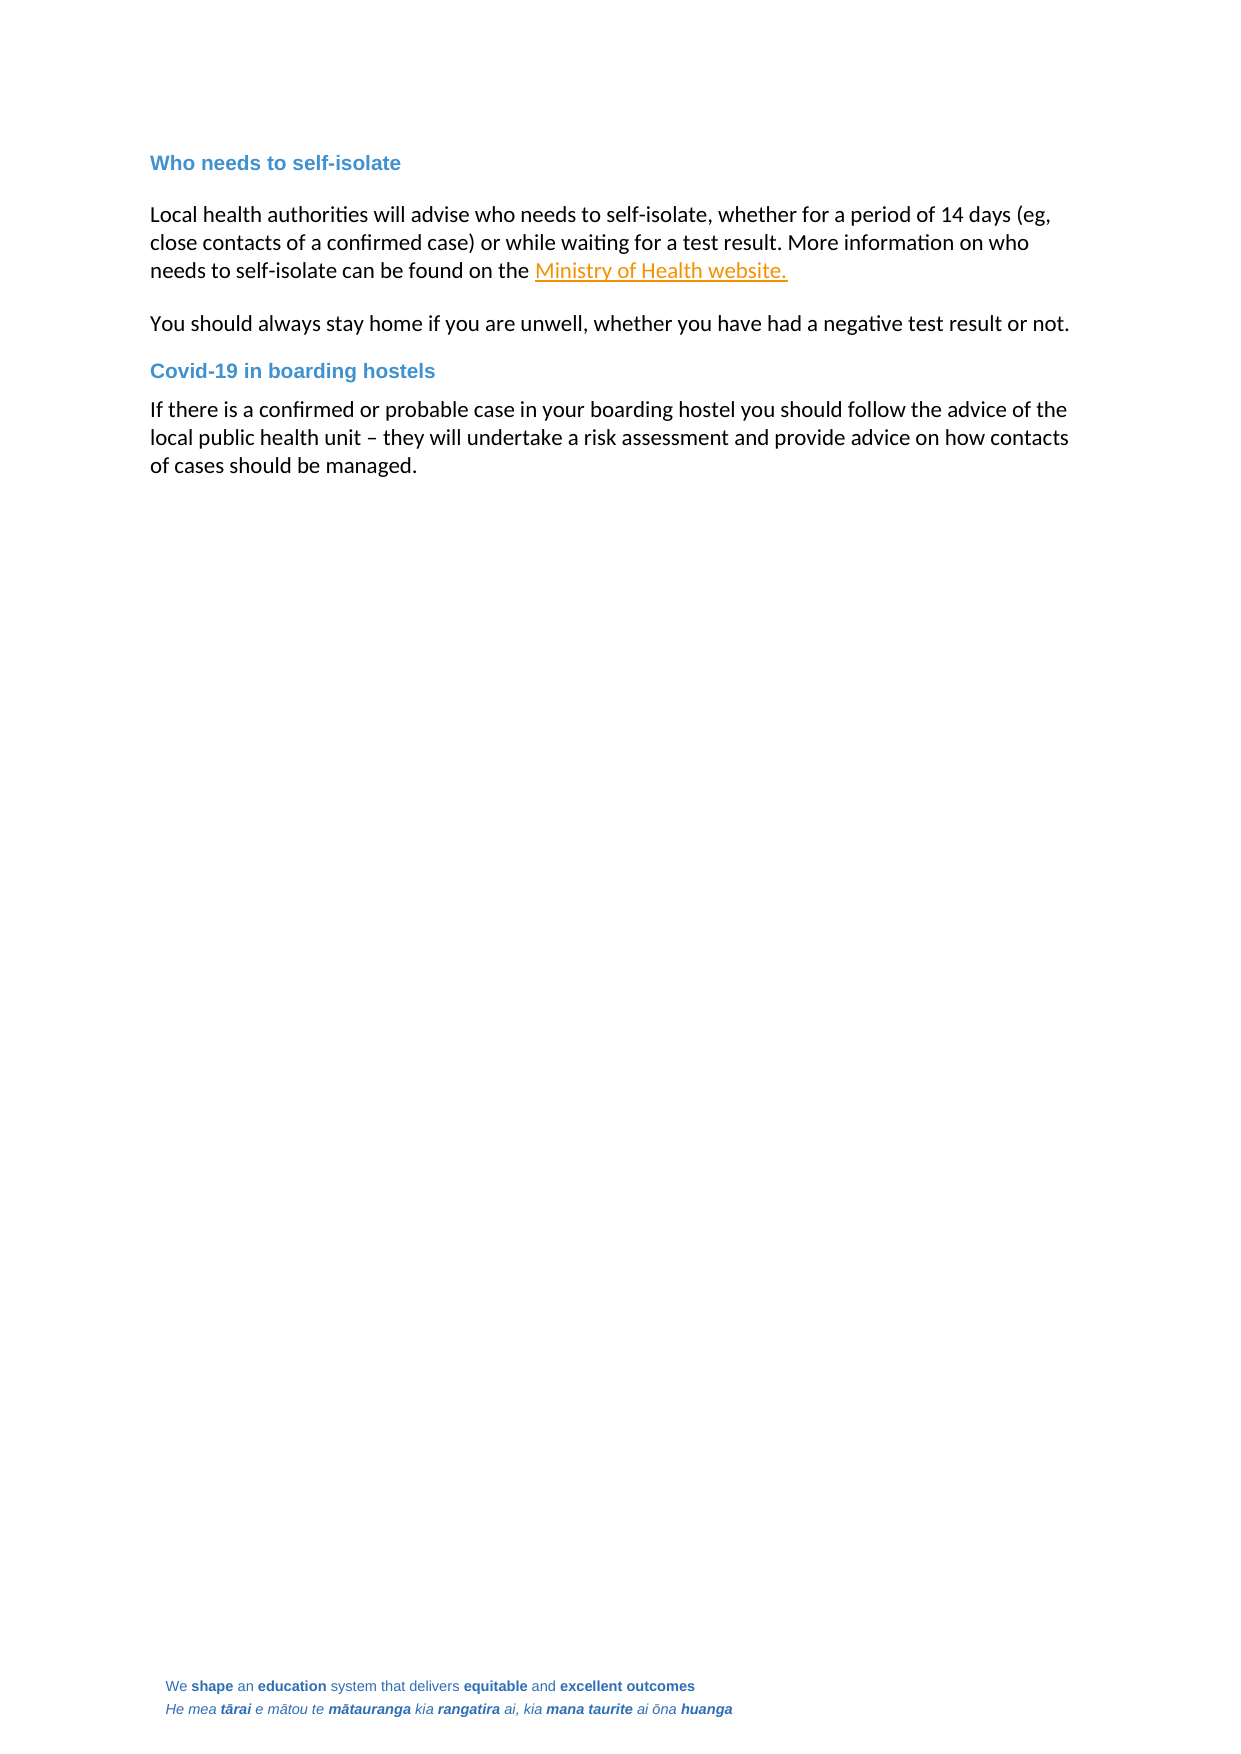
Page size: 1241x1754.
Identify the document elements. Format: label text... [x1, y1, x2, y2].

text You should always stay home if you are unwell, whether you have had a negative test result or not. [150, 309, 1090, 337]
subtitle Who needs to self-isolate [150, 150, 1090, 175]
subtitle Covid-19 in boarding hostels [150, 358, 1090, 383]
text If there is a confirmed or probable case in your boarding hostel you should follow the advice of the local public health unit – they will undertake a risk assessment and provide advice on how contacts of cases should be managed. [150, 395, 1090, 479]
text Local health authorities will advise who needs to self-isolate, whether for a period of 14 days (eg, close contacts of a confirmed case) or while waiting for a test result. More information on who needs to self-isolate can be found on the Ministry of Health website. [150, 200, 1090, 284]
